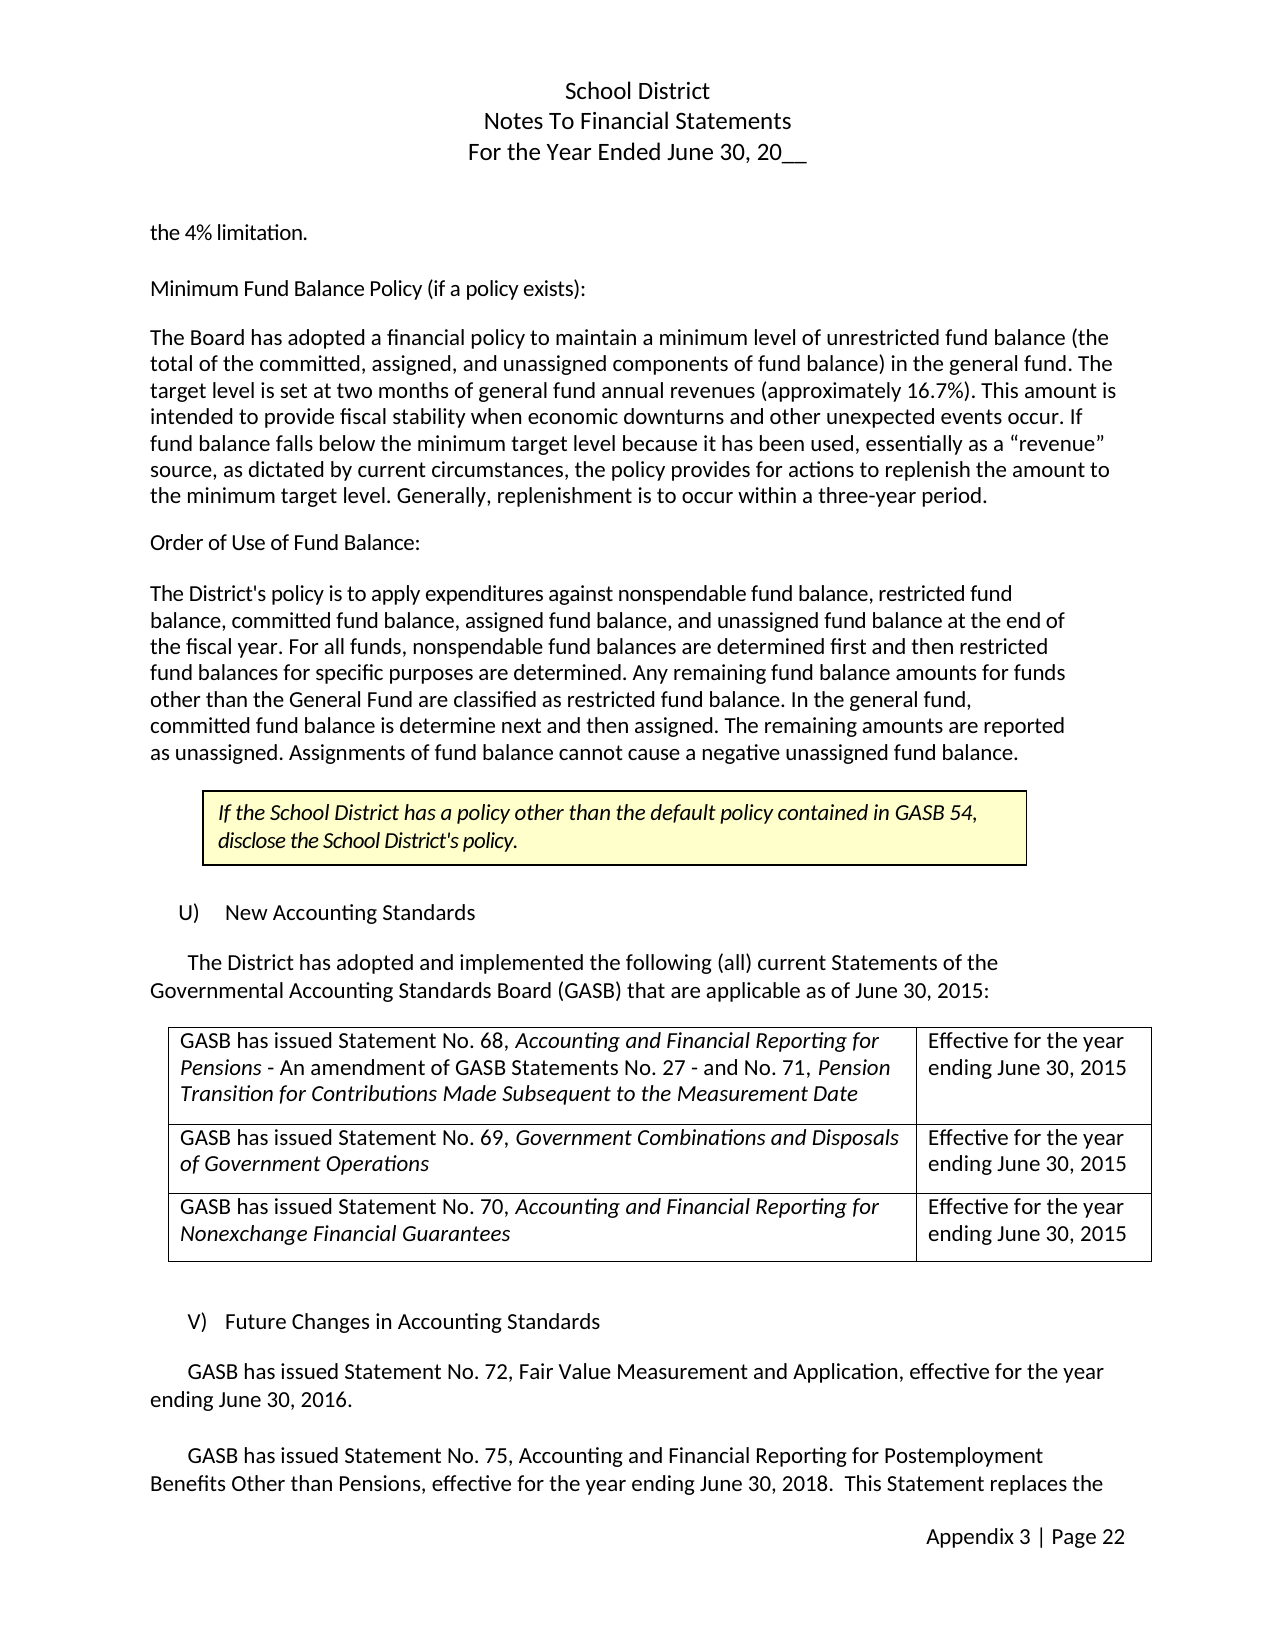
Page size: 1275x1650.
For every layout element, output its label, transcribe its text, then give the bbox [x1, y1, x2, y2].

list Future Changes in Accounting Standards [187, 1311, 862, 1334]
table_cell GASB has issued Statement No. 70, Accounting and Financial Reporting for Nonexchange Financial Guarantees [169, 1194, 916, 1261]
text Minimum Fund Balance Policy (if a policy exists): [150, 274, 1125, 302]
text Order of Use of Fund Balance: [150, 532, 532, 554]
table_header GASB has issued Statement No. 68, Accounting and Financial Reporting for Pensions - An amendment of GASB Statements No. 27 - and No. 71, Pension Transition for Contributions Made Subsequent to the Measurement Date [169, 1028, 916, 1123]
text The Board has adopted a financial policy to maintain a minimum level of unrestricted fund balance (the total of the committed, assigned, and unassigned components of fund balance) in the general fund. The target level is set at two months of general fund annual revenues (approximately 16.7%). This amount is intended to provide fiscal stability when economic downturns and other unexpected events occur. If fund balance falls below the minimum target level because it has been used, essentially as a “revenue” source, as dictated by current circumstances, the policy provides for actions to replenish the amount to the minimum target level. Generally, replenishment is to occur within a three-year period. [150, 324, 1121, 509]
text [150, 1441, 1125, 1497]
text The District has adopted and implemented the following (all) current Statements of the Governmental Accounting Standards Board (GASB) that are applicable as of June 30, 2015: [150, 948, 1125, 1004]
table_cell Effective for the year ending June 30, 2015 [917, 1125, 1151, 1193]
table_cell GASB has issued Statement No. 69, Government Combinations and Disposals of Government Operations [169, 1125, 916, 1193]
table_header Effective for the year ending June 30, 2015 [917, 1028, 1151, 1123]
text The District's policy is to apply expenditures against nonspendable fund balance, restricted fund balance, committed fund balance, assigned fund balance, and unassigned fund balance at the end of the fiscal year. For all funds, nonspendable fund balances are determined first and then restricted fund balances for specific purposes are determined. Any remaining fund balance amounts for funds other than the General Fund are classified as restricted fund balance. In the general fund, committed fund balance is determine next and then assigned. The remaining amounts are reported as unassigned. Assignments of fund balance cannot cause a negative unassigned fund balance. [150, 581, 1073, 765]
text GASB has issued Statement No. 72, Fair Value Measurement and Application, effective for the year ending June 30, 2016. [150, 1357, 1125, 1413]
list New Accounting Standards [178, 902, 862, 925]
table_cell Effective for the year ending June 30, 2015 [917, 1194, 1151, 1261]
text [150, 219, 1121, 246]
